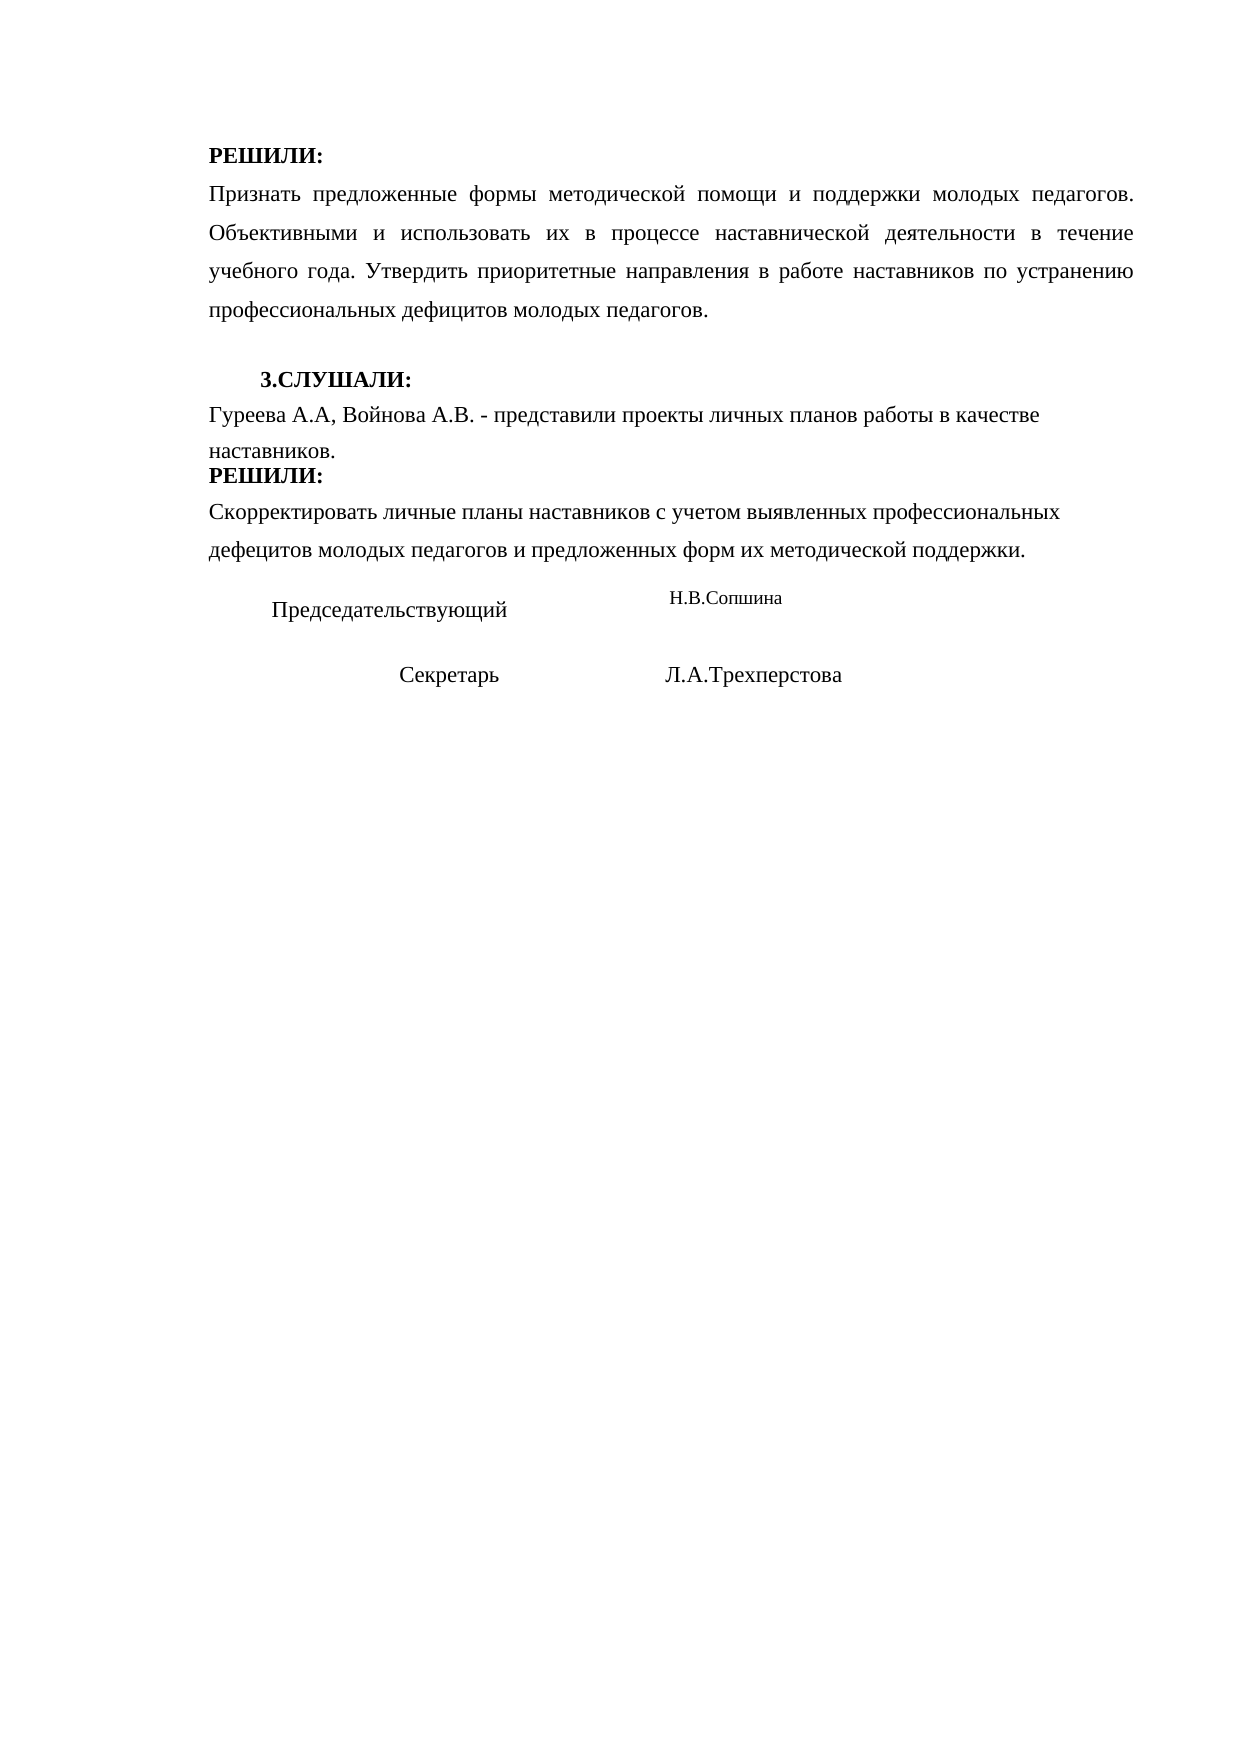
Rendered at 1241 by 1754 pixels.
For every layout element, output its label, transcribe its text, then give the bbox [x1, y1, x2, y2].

text РЕШИЛИ: [209, 133, 1135, 171]
text Гуреева А.А, Войнова А.В. - представили проекты личных планов работы в качестве наставников. [209, 394, 1135, 465]
text Скорректировать личные планы наставников с учетом выявленных профессиональных дефецитов молодых педагогов и предложенных форм их методической поддержки. [209, 488, 1135, 565]
text Председательствующий Н.В.Сопшина [209, 565, 1135, 630]
text 3.СЛУШАЛИ: [209, 369, 1135, 392]
text Признать предложенные формы методической помощи и поддержки молодых педагогов. Объективными и использовать их в процессе наставнической деятельности в течение учебного года. Утвердить приоритетные направления в работе наставников по устранению профессиональных дефицитов молодых педагогов. [209, 171, 1135, 325]
text РЕШИЛИ: [209, 465, 1135, 488]
text Секретарь Л.А.Трехперстова [250, 630, 1135, 695]
